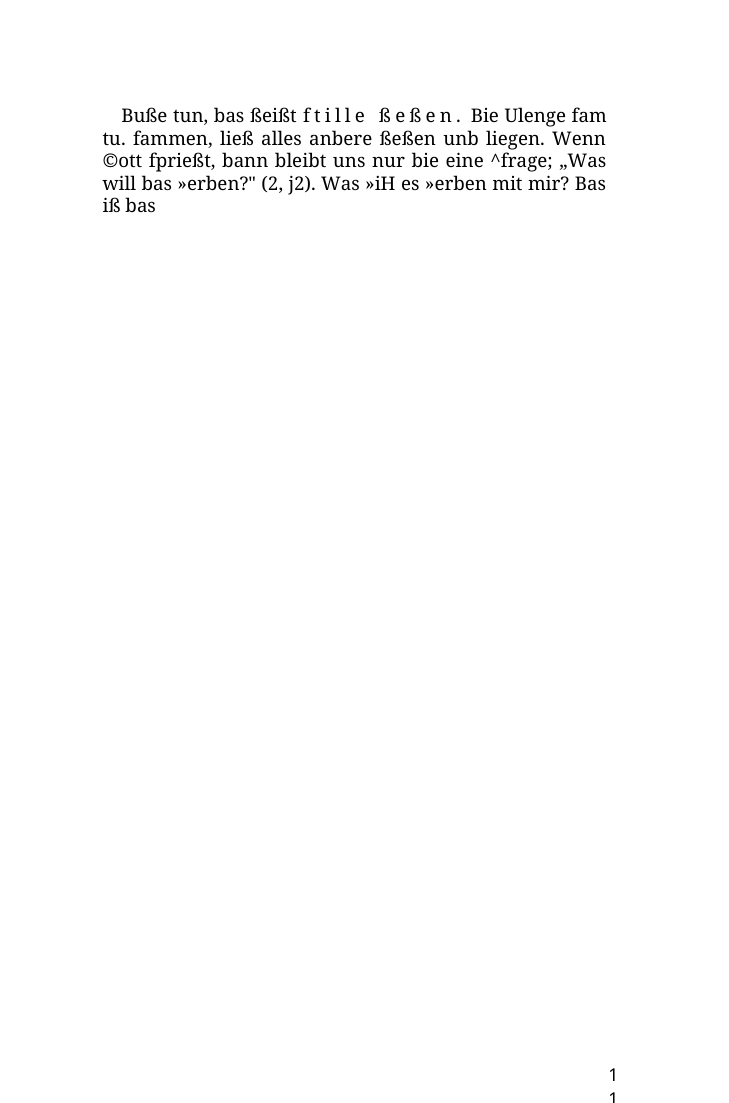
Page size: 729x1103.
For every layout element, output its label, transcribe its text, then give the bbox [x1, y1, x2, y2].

text Buße tun, bas ßeißt ftille ßeßen. Bie Ulenge fam tu. fammen, ließ alles anbere ßeßen unb liegen. Wenn ©ott fprießt, bann bleibt uns nur bie eine ^frage; „Was will bas »erben?" (2, j2). Was »iH es »erben mit mir? Bas iß bas [102, 105, 607, 217]
